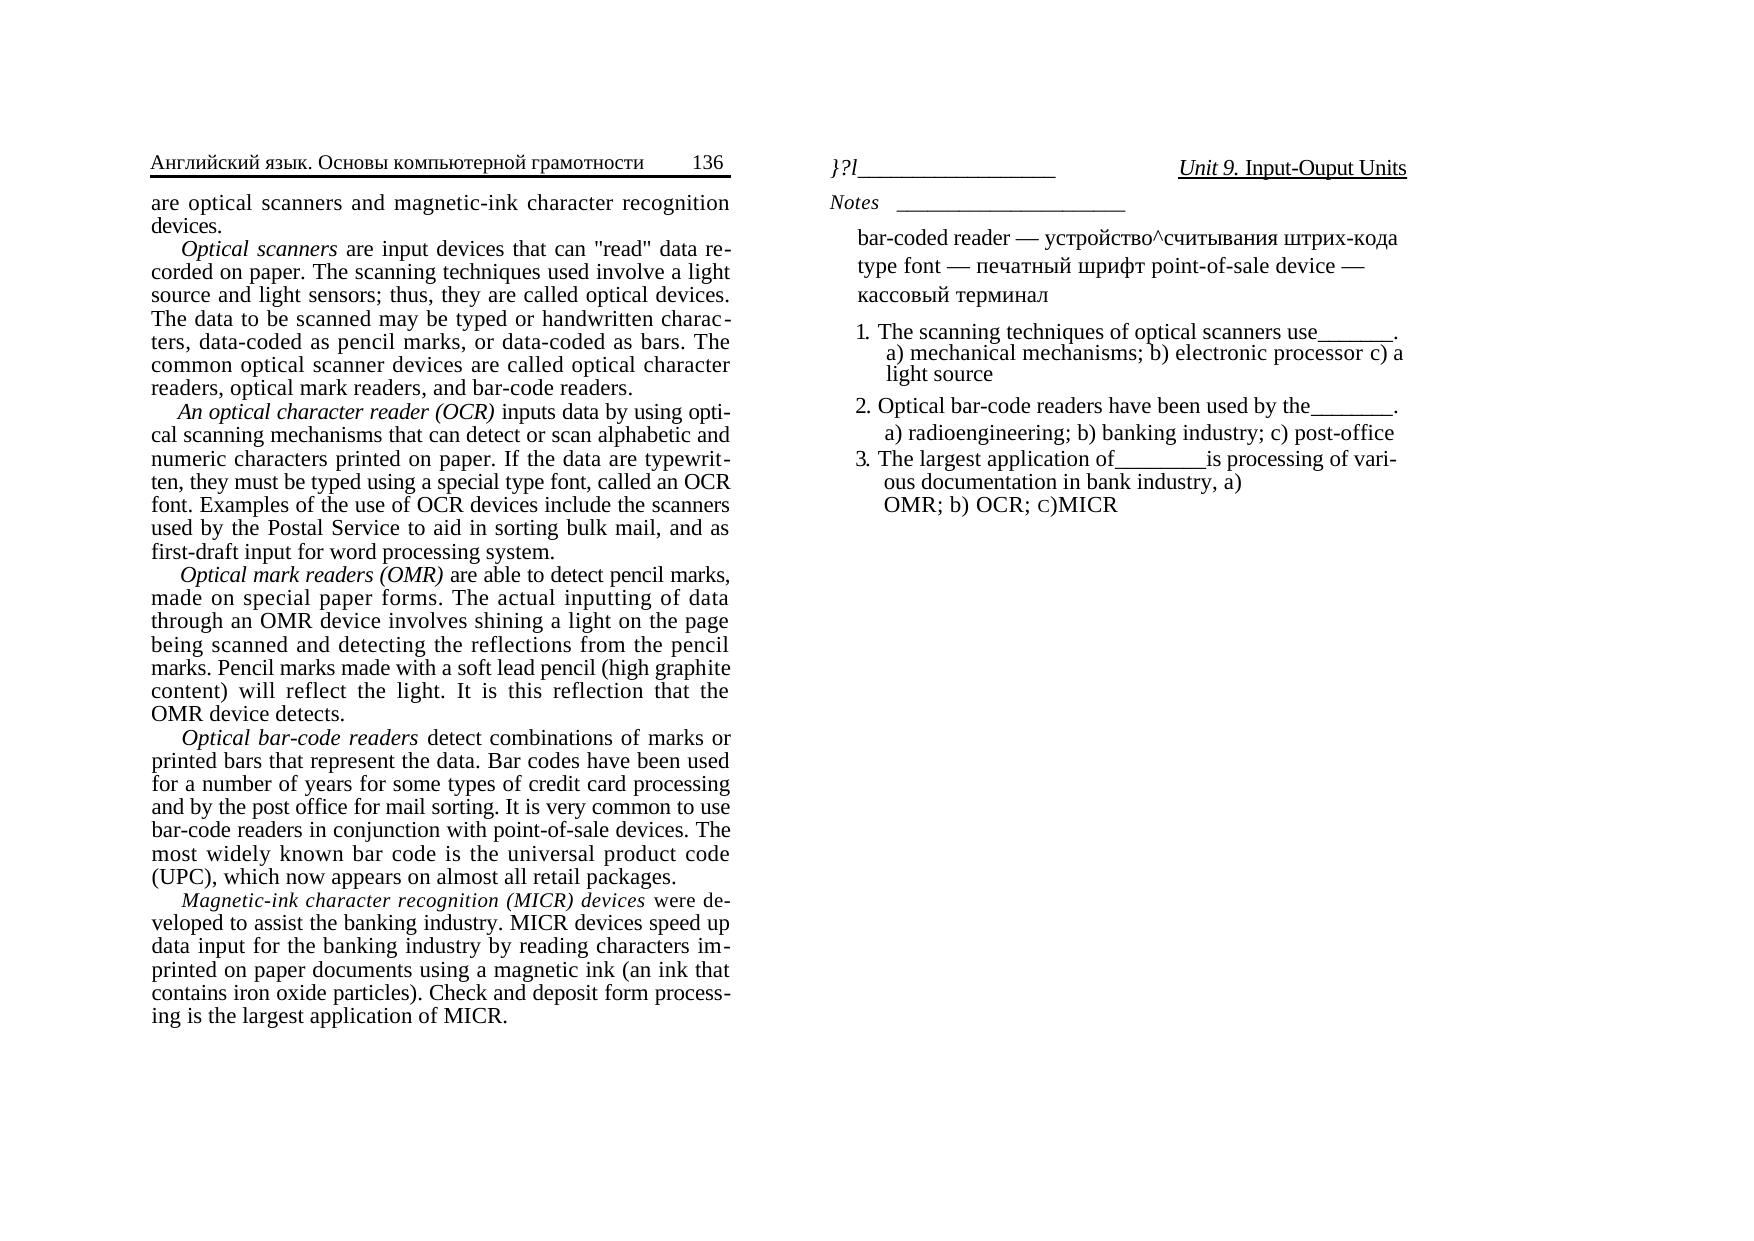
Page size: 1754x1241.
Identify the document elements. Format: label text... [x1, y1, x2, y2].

text ous documentation in bank industry, a) OMR; b) OCR; c)MICR [883, 471, 1265, 517]
text bar-coded reader — устройство^считывания штрих-кода type font — печатный шрифт point-of-sale device — кассовый терминал [857, 222, 1409, 308]
text 1. The scanning techniques of optical scanners use . [855, 318, 1409, 344]
text 3. The largest application of is processing of vari- [855, 447, 1409, 471]
text Optical scanners are input devices that can "read" data recorded on paper. The scanning techniques used involve a light source and light sensors; thus, they are called optical devices. The data to be scanned may be typed or handwritten characters, data-coded as pencil marks, or data-coded as bars. The common optical scanner devices are called optical character readers, optical mark readers, and bar-code readers. [151, 238, 731, 400]
text }?l Unit 9. Input-Ouput Units [829, 154, 1409, 181]
text An optical character reader (OCR) inputs data by using optical scanning mechanisms that can detect or scan alphabetic and numeric characters printed on paper. If the data are typewritten, they must be typed using a special type font, called an OCR font. Examples of the use of OCR devices include the scanners used by the Postal Service to aid in sorting bulk mail, and as first-draft input for word processing system. [151, 401, 731, 564]
text a) mechanical mechanisms; b) electronic processor c) a light source [886, 344, 1409, 385]
text 2. Optical bar-code readers have been used by the . [855, 392, 1409, 419]
text Optical mark readers (OMR) are able to detect pencil marks, made on special paper forms. The actual inputting of data through an OMR device involves shining a light on the page being scanned and detecting the reflections from the pencil marks. Pencil marks made with a soft lead pencil (high graphite content) will reflect the light. It is this reflection that the OMR device detects. [151, 564, 731, 726]
text a) radioengineering; b) banking industry; c) post-office [884, 419, 1409, 445]
text Optical bar-code readers detect combinations of marks or printed bars that represent the data. Bar codes have been used for a number of years for some types of credit card processing and by the post office for mail sorting. It is very common to use bar-code readers in conjunction with point-of-sale devices. The most widely known bar code is the universal product code (UPC), which now appears on almost all retail packages. [151, 726, 731, 889]
text Magnetic-ink character recognition (MICR) devices were developed to assist the banking industry. MICR devices speed up data input for the banking industry by reading characters imprinted on paper documents using a magnetic ink (an ink that contains iron oxide particles). Check and deposit form processing is the largest application of MICR. [151, 889, 731, 1028]
text Английский язык. Основы компьютерной грамотности 136 [150, 150, 731, 174]
text are optical scanners and magnetic-ink character recognition devices. [151, 191, 731, 238]
text Notes [829, 190, 1409, 214]
